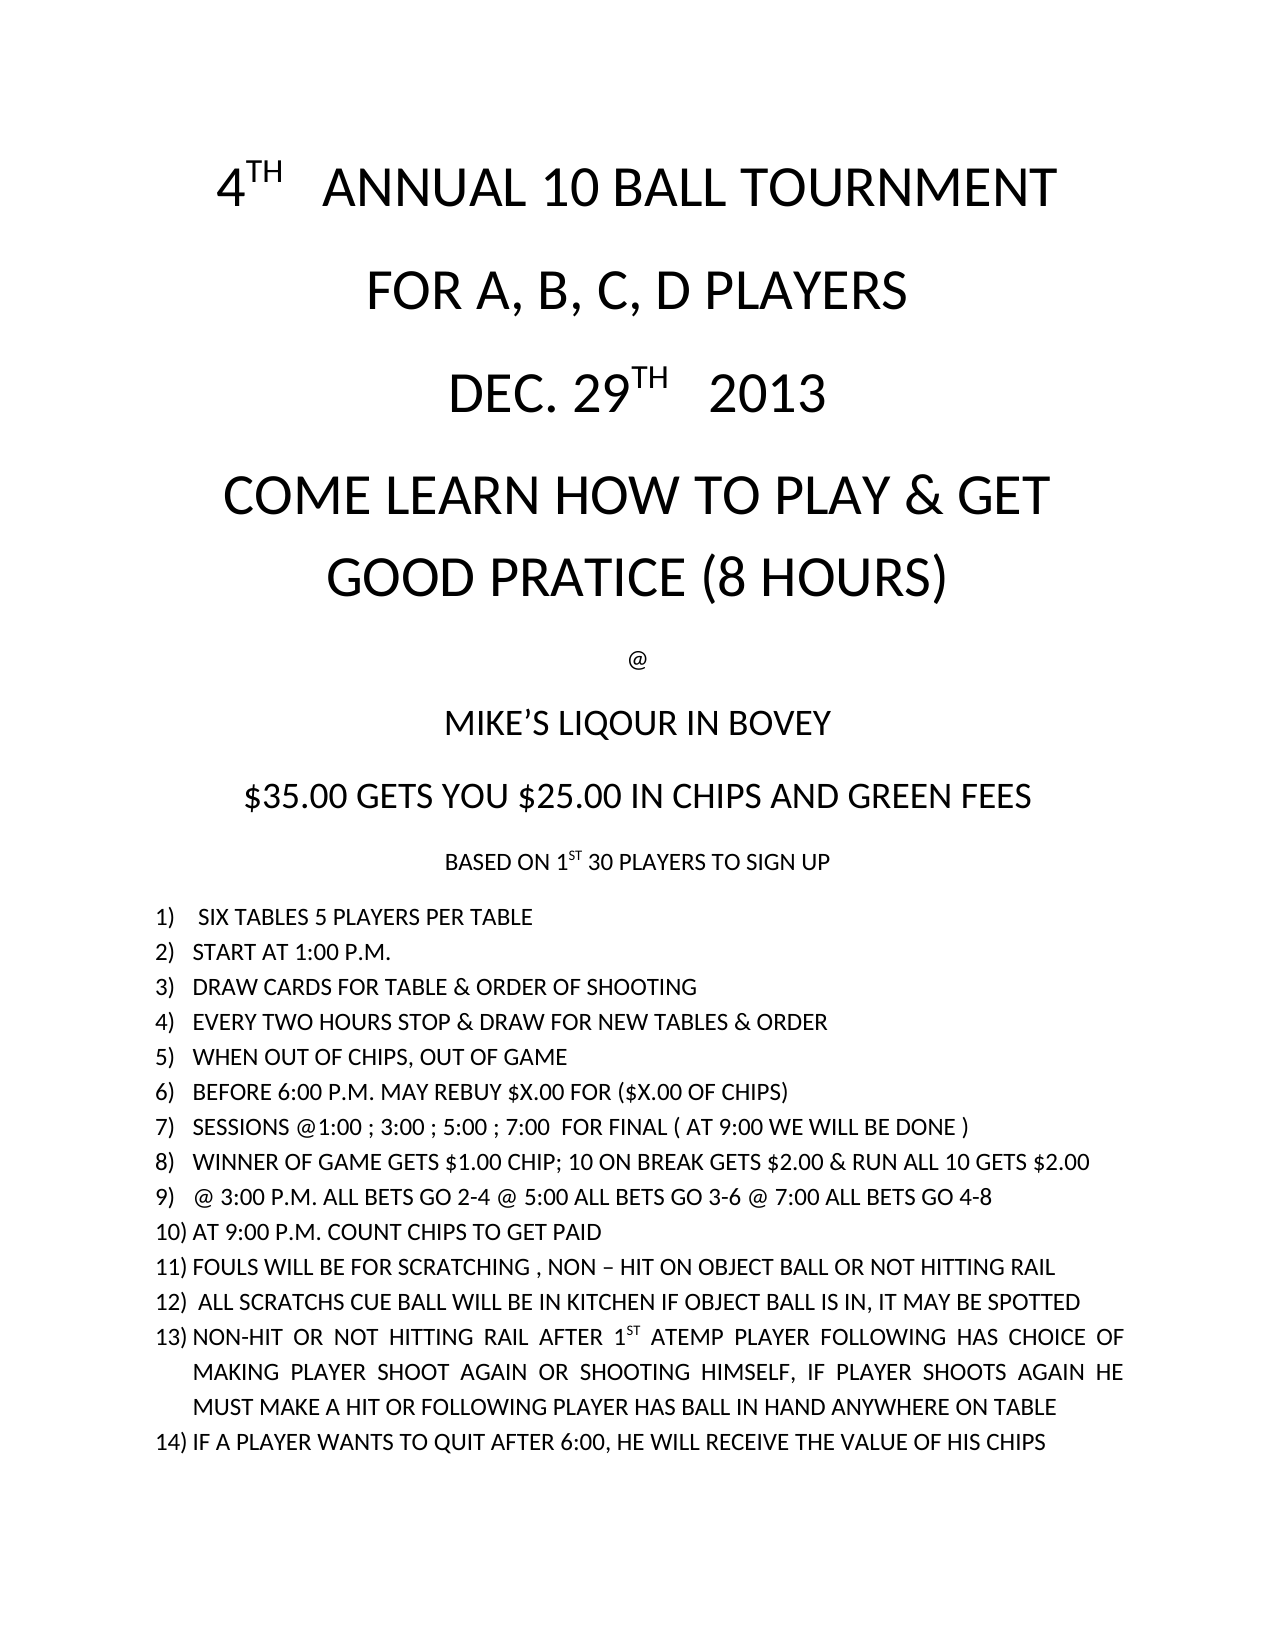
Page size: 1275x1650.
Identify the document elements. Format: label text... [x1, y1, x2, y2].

text $35.00 GETS YOU $25.00 IN CHIPS AND GREEN FEES [150, 772, 1125, 818]
list @ 3:00 P.M. ALL BETS GO 2-4 @ 5:00 ALL BETS GO 3-6 @ 7:00 ALL BETS GO 4-8 [155, 1181, 1125, 1212]
list WHEN OUT OF CHIPS, OUT OF GAME [155, 1041, 1125, 1072]
text MIKE’S LIQOUR IN BOVEY [150, 698, 1125, 744]
list START AT 1:00 P.M. [155, 936, 1125, 967]
list AT 9:00 P.M. COUNT CHIPS TO GET PAID [155, 1216, 1125, 1247]
text COME LEARN HOW TO PLAY & GET GOOD PRATICE (8 HOURS) [150, 458, 1125, 611]
text FOR A, B, C, D PLAYERS [150, 253, 1125, 324]
list SESSIONS @1:00 ; 3:00 ; 5:00 ; 7:00 FOR FINAL ( AT 9:00 WE WILL BE DONE ) [155, 1111, 1125, 1142]
text BASED ON 1ST 30 PLAYERS TO SIGN UP [150, 846, 1125, 876]
list ALL SCRATCHS CUE BALL WILL BE IN KITCHEN IF OBJECT BALL IS IN, IT MAY BE SPOTTED [155, 1286, 1125, 1317]
text DEC. 29TH 2013 [150, 355, 1125, 427]
list DRAW CARDS FOR TABLE & ORDER OF SHOOTING [155, 971, 1125, 1002]
list BEFORE 6:00 P.M. MAY REBUY $X.00 FOR ($X.00 OF CHIPS) [155, 1076, 1125, 1107]
list FOULS WILL BE FOR SCRATCHING , NON – HIT ON OBJECT BALL OR NOT HITTING RAIL [155, 1251, 1125, 1282]
list NON-HIT OR NOT HITTING RAIL AFTER 1ST ATEMP PLAYER FOLLOWING HAS CHOICE OF MAKING PLAYER SHOOT AGAIN OR SHOOTING HIMSELF, IF PLAYER SHOOTS AGAIN HE MUST MAKE A HIT OR FOLLOWING PLAYER HAS BALL IN HAND ANYWHERE ON TABLE [155, 1321, 1125, 1422]
text 4TH ANNUAL 10 BALL TOURNMENT [150, 150, 1125, 221]
list SIX TABLES 5 PLAYERS PER TABLE [155, 901, 1125, 932]
list EVERY TWO HOURS STOP & DRAW FOR NEW TABLES & ORDER [155, 1006, 1125, 1037]
list IF A PLAYER WANTS TO QUIT AFTER 6:00, HE WILL RECEIVE THE VALUE OF HIS CHIPS [155, 1426, 1125, 1457]
list WINNER OF GAME GETS $1.00 CHIP; 10 ON BREAK GETS $2.00 & RUN ALL 10 GETS $2.00 [155, 1146, 1125, 1177]
text @ [150, 643, 1125, 673]
